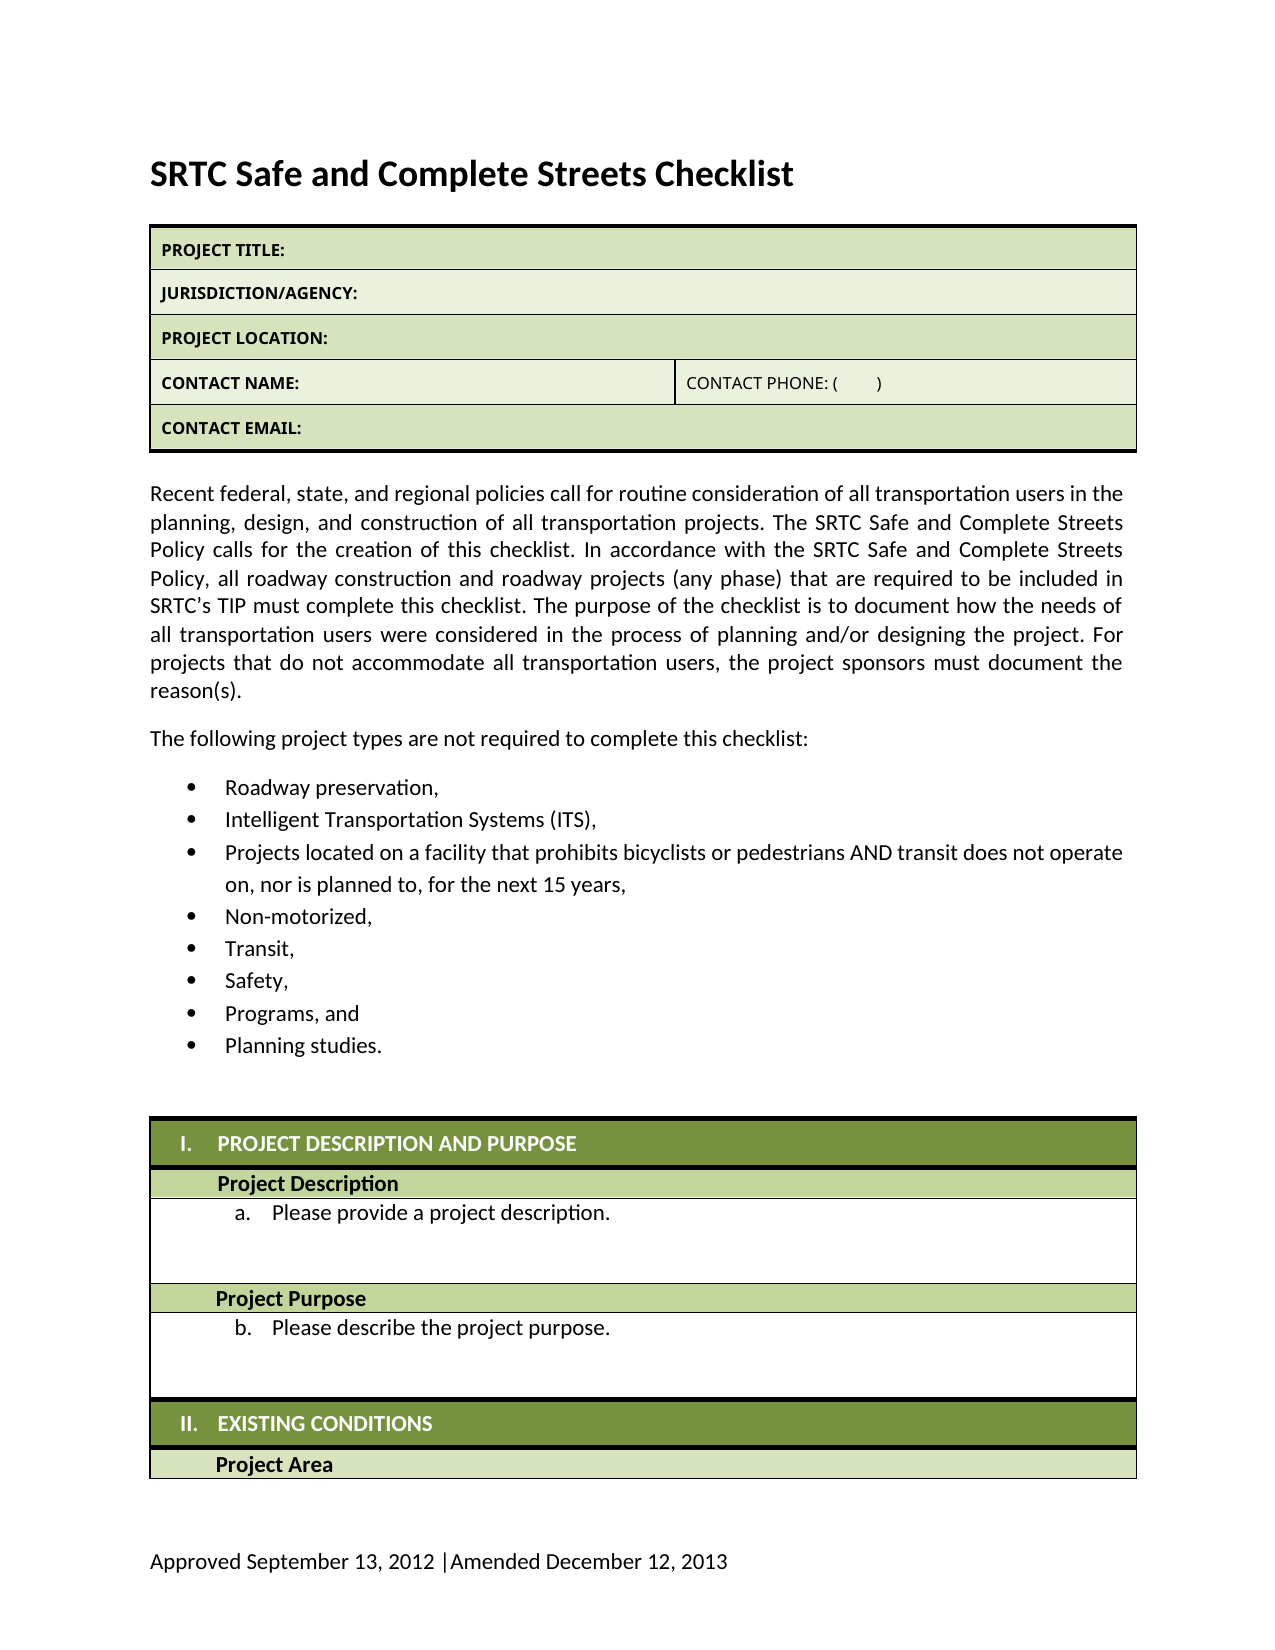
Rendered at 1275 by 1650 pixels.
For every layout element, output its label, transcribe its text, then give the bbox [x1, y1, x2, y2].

table_cell Project Description [151, 1170, 1136, 1197]
table_cell CONTACT NAME: [151, 360, 674, 403]
list Transit, [187, 934, 1125, 962]
table_cell EXISTING CONDITIONS [151, 1402, 1136, 1445]
list Non-motorized, [187, 902, 1125, 930]
table_cell CONTACT PHONE: ( ) [676, 360, 1136, 403]
text The following project types are not required to complete this checklist: [150, 724, 1125, 753]
table_header PROJECT DESCRIPTION AND PURPOSE [151, 1121, 1136, 1165]
table_cell Please provide a project description. [151, 1199, 1136, 1283]
list Planning studies. [187, 1031, 1125, 1059]
table_cell CONTACT EMAIL: [151, 405, 1136, 448]
text Recent federal, state, and regional policies call for routine consideration of all transportation users in the planning, design, and construction of all transportation projects. The SRTC Safe and Complete Streets Policy calls for the creation of this checklist. In accordance with the SRTC Safe and Complete Streets Policy, all roadway construction and roadway projects (any phase) that are required to be included in SRTC’s TIP must complete this checklist. The purpose of the checklist is to document how the needs of all transportation users were considered in the process of planning and/or designing the project. For projects that do not accommodate all transportation users, the project sponsors must document the reason(s). [150, 479, 1125, 704]
list Safety, [187, 967, 1125, 994]
list Projects located on a facility that prohibits bicyclists or pedestrians AND transit does not operate on, nor is planned to, for the next 15 years, [187, 838, 1125, 898]
table_header PROJECT TITLE: [151, 228, 1136, 268]
text SRTC Safe and Complete Streets Checklist [150, 150, 1125, 196]
table_cell Project Area [151, 1450, 1136, 1478]
list Programs, and [187, 999, 1125, 1027]
table_cell Please describe the project purpose. [151, 1313, 1136, 1397]
table_cell Project Purpose [151, 1284, 1136, 1312]
list Roadway preservation, [187, 773, 1125, 801]
list Intelligent Transportation Systems (ITS), [187, 806, 1125, 834]
table_cell JURISDICTION/AGENCY: [151, 270, 1136, 313]
table_cell PROJECT LOCATION: [151, 315, 1136, 358]
